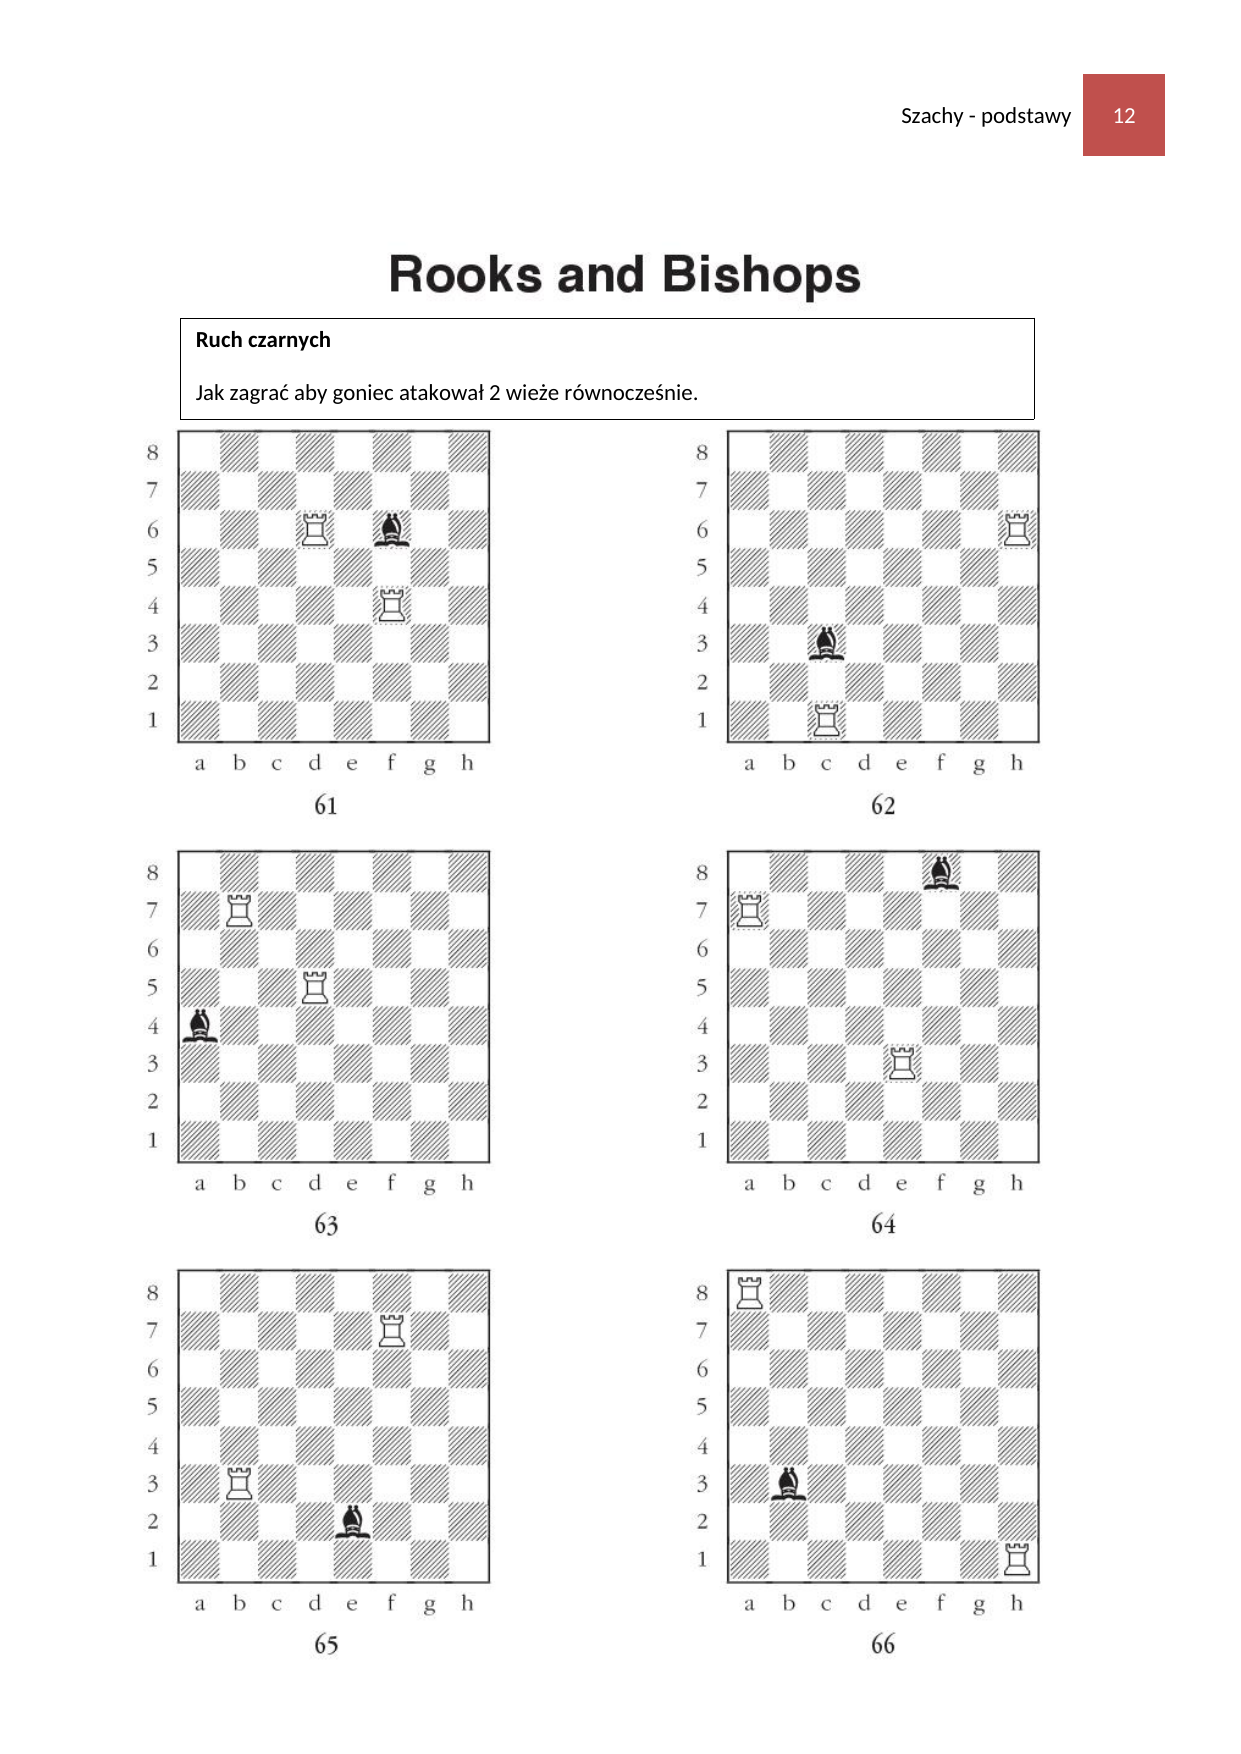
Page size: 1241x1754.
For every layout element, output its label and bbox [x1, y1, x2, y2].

picture [75, 184, 1174, 1679]
